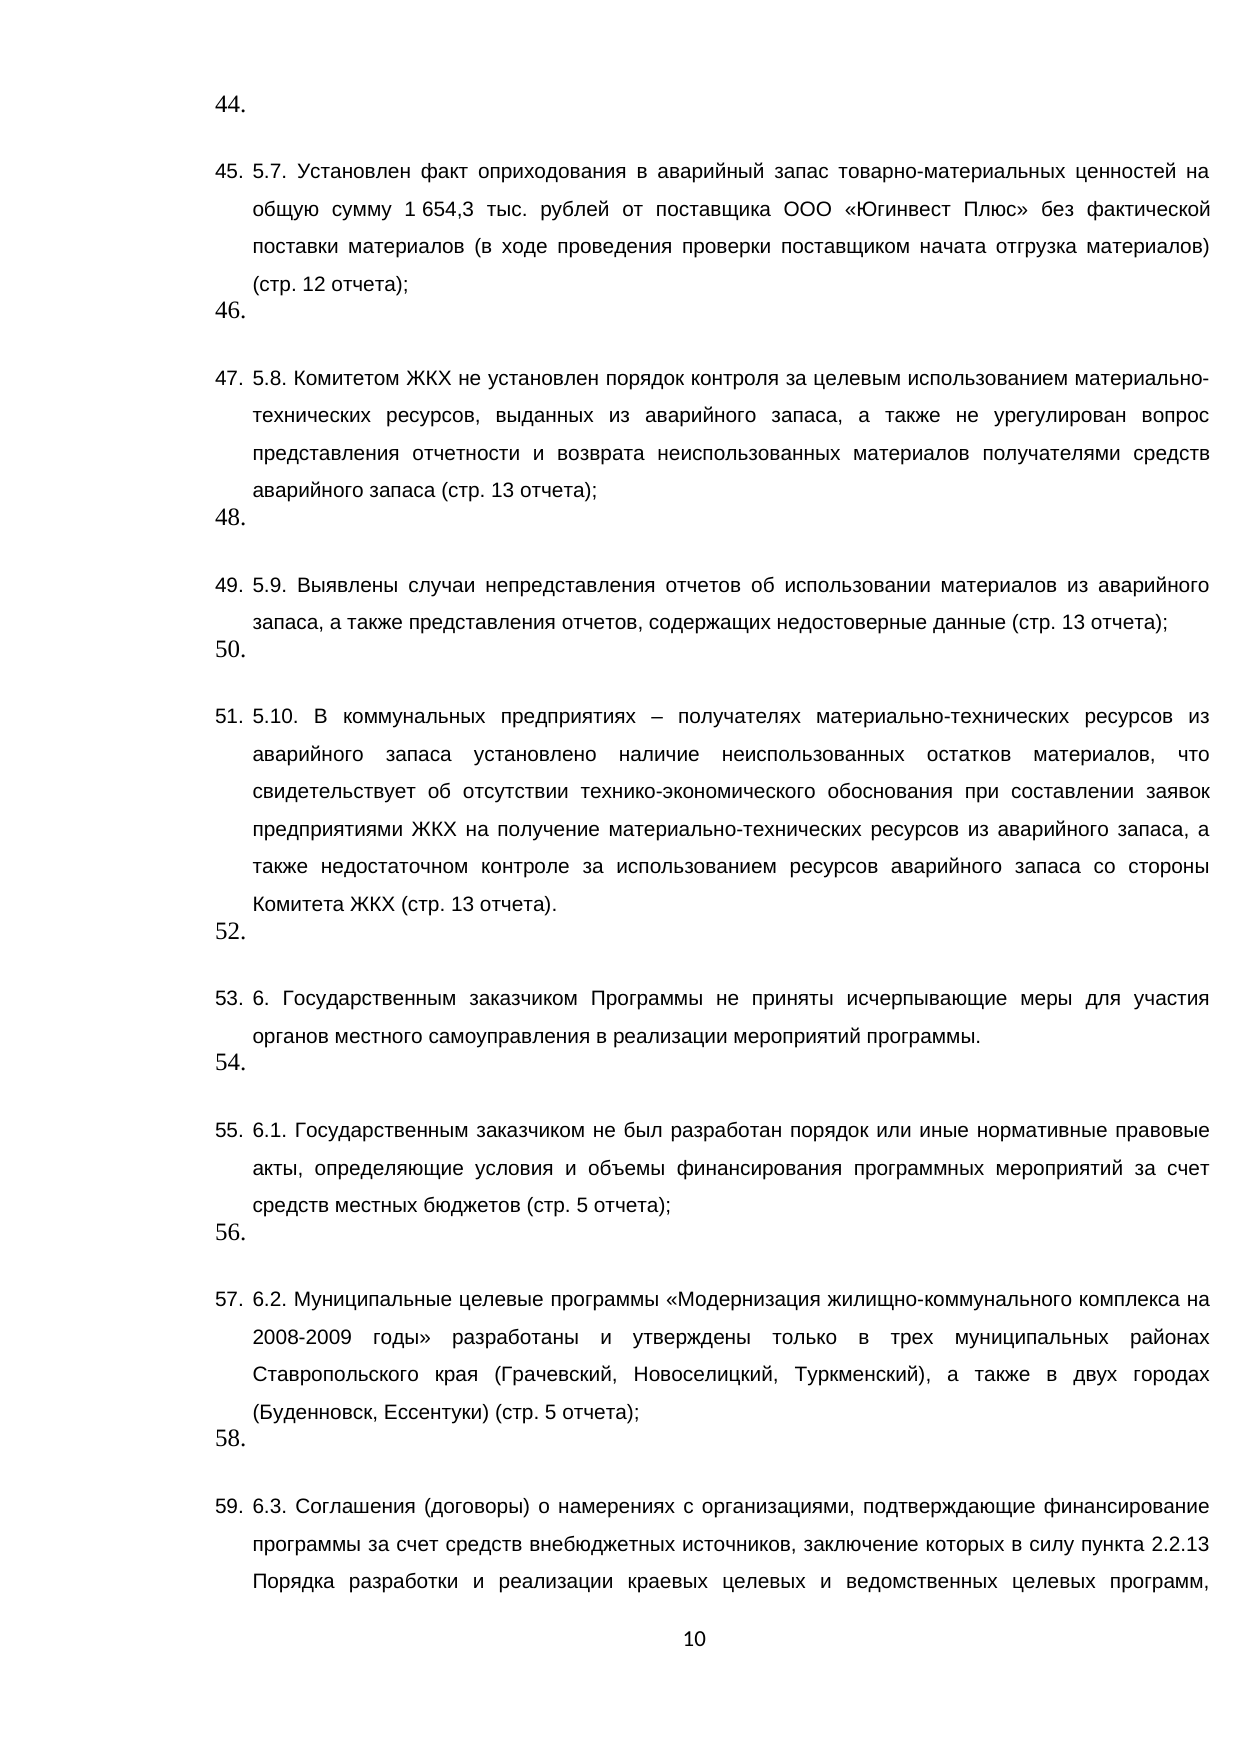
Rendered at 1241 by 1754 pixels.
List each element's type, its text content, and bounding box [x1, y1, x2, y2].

list 5.9. Выявлены случаи непредставления отчетов об использовании материалов из аварийного запаса, а также представления отчетов, содержащих недостоверные данные (стр. 13 отчета); [215, 559, 1211, 634]
list 6.1. Государственным заказчиком не был разработан порядок или иные нормативные правовые акты, определяющие условия и объемы финансирования программных мероприятий за счет средств местных бюджетов (стр. 5 отчета); [215, 1104, 1211, 1217]
list 6. Государственным заказчиком Программы не приняты исчерпывающие меры для участия органов местного самоуправления в реализации мероприятий программы. [215, 972, 1211, 1047]
list 5.10. В коммунальных предприятиях – получателях материально-технических ресурсов из аварийного запаса установлено наличие неиспользованных остатков материалов, что свидетельствует об отсутствии технико-экономического обоснования при составлении заявок предприятиями ЖКХ на получение материально-технических ресурсов из аварийного запаса, а также недостаточном контроле за использованием ресурсов аварийного запаса со стороны Комитета ЖКХ (стр. 13 отчета). [215, 691, 1211, 916]
list 5.7. Установлен факт оприходования в аварийный запас товарно-материальных ценностей на общую сумму 1 654,3 тыс. рублей от поставщика ООО «Югинвест Плюс» без фактической поставки материалов (в ходе проведения проверки поставщиком начата отгрузка материалов) (стр. 12 отчета); [215, 145, 1211, 295]
list 5.8. Комитетом ЖКХ не установлен порядок контроля за целевым использованием материально-технических ресурсов, выданных из аварийного запаса, а также не урегулирован вопрос представления отчетности и возврата неиспользованных материалов получателями средств аварийного запаса (стр. 13 отчета); [215, 352, 1211, 502]
list 6.2. Муниципальные целевые программы «Модернизация жилищно-коммунального комплекса на 2008-2009 годы» разработаны и утверждены только в трех муниципальных районах Ставропольского края (Грачевский, Новоселицкий, Туркменский), а также в двух городах (Буденновск, Ессентуки) (стр. 5 отчета); [215, 1273, 1211, 1423]
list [215, 1480, 1211, 1593]
